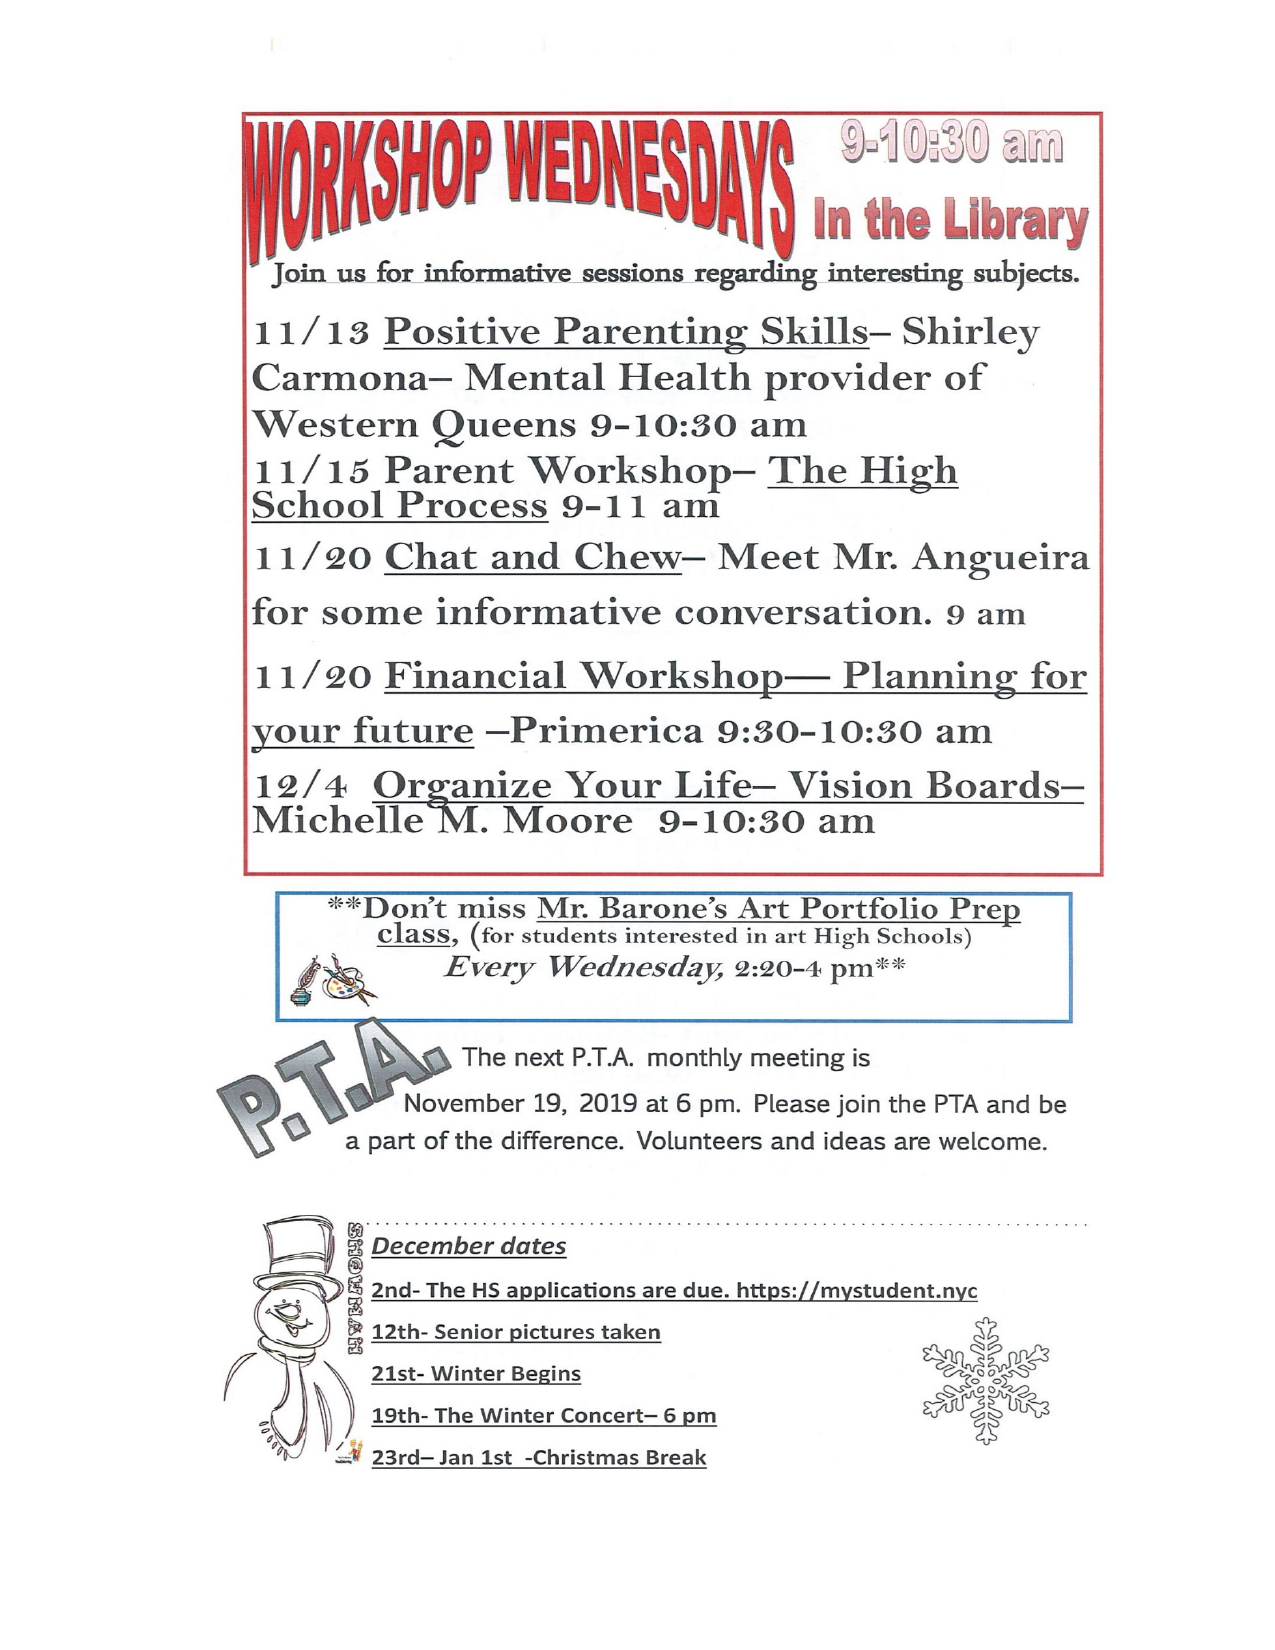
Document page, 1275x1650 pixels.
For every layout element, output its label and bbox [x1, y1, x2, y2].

picture [150, 37, 1135, 1500]
